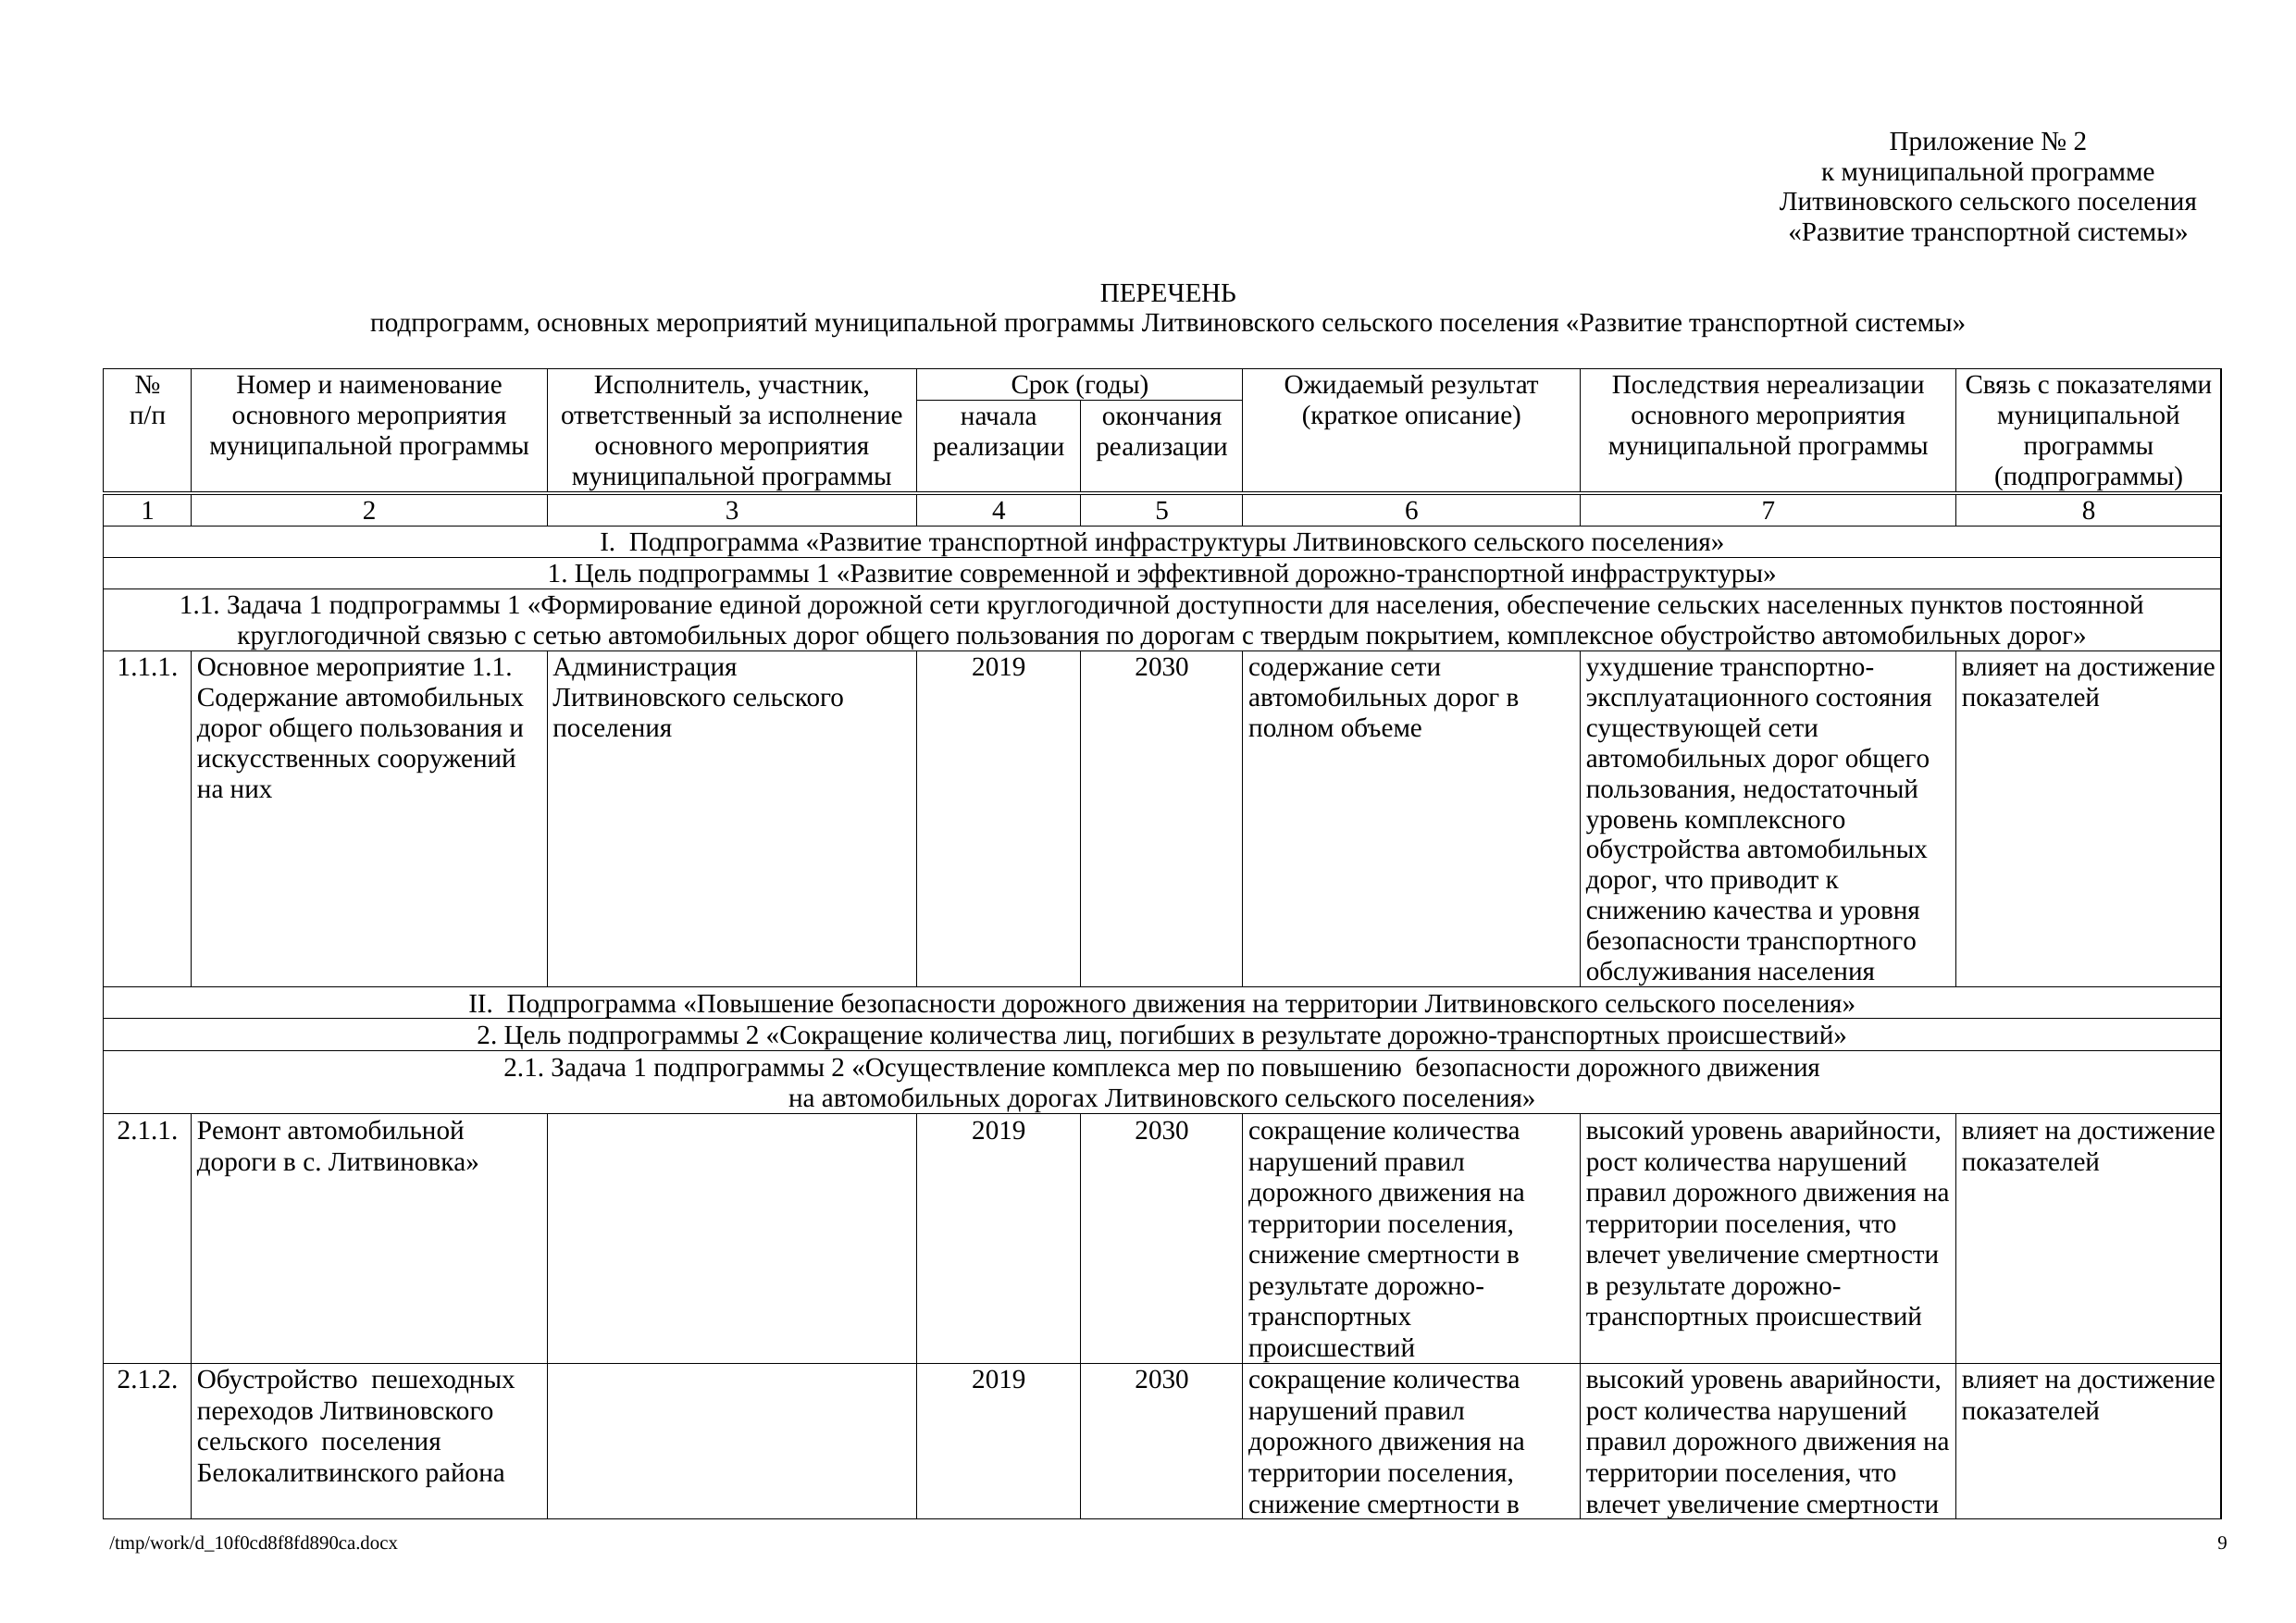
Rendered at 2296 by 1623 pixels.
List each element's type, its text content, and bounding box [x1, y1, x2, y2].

text Литвиновского сельского поселения [1749, 186, 2227, 217]
table_cell 2030 [1081, 651, 1242, 986]
table_cell 1.1.1. [104, 651, 191, 986]
table_cell окончания реализации [1081, 401, 1242, 491]
text к муниципальной программе [1749, 156, 2227, 186]
text подпрограмм, основных мероприятий муниципальной программы Литвиновского сельского поселения «Развитие транспортной системы» [109, 308, 2227, 339]
table_header 6 [1243, 495, 1580, 526]
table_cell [192, 1364, 547, 1518]
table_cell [1243, 1364, 1580, 1518]
table_cell 2.1. Задача 1 подпрограммы 2 «Осуществление комплекса мер по повышению безопасности дорожного движения на автомобильных дорогах Литвиновского сельского поселения» [104, 1051, 2220, 1113]
table_cell 2.1.1. [104, 1114, 191, 1362]
table_cell 2. Цель подпрограммы 2 «Сокращение количества лиц, погибших в результате дорожно-транспортных происшествий» [104, 1019, 2220, 1050]
table_header Номер и наименование основного мероприятия муниципальной программы [192, 369, 547, 491]
table_cell влияет на достижение показателей [1956, 1364, 2220, 1518]
table_cell 2019 [917, 651, 1080, 986]
table_header № п/п [104, 369, 191, 491]
table_header 7 [1581, 495, 1955, 526]
table_cell 2030 [1081, 1364, 1242, 1518]
table_cell Ремонт автомобильной дороги в с. Литвиновка» [192, 1114, 547, 1362]
table_cell 2.1.2. [104, 1364, 191, 1518]
text ПЕРЕЧЕНЬ [109, 278, 2227, 308]
text «Развитие транспортной системы» [1749, 217, 2227, 247]
table_header 1 [104, 495, 191, 526]
table_header 5 [1081, 495, 1242, 526]
table_header Ожидаемый результат (краткое описание) [1243, 369, 1580, 491]
table_cell 2030 [1081, 1114, 1242, 1362]
table_header 3 [548, 495, 916, 526]
table_cell I. Подпрограмма «Развитие транспортной инфраструктуры Литвиновского сельского поселения» [104, 527, 2220, 557]
table_cell 2019 [917, 1114, 1080, 1362]
table_cell сокращение количества нарушений правил дорожного движения на территории поселения, снижение смертности в результате дорожно-транспортных происшествий [1243, 1114, 1580, 1362]
table_header 2 [192, 495, 547, 526]
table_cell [1581, 1364, 1955, 1518]
table_cell начала реализации [917, 401, 1080, 491]
table_header Исполнитель, участник, ответственный за исполнение основного мероприятия муниципальной программы [548, 369, 916, 491]
text Приложение № 2 [1749, 126, 2227, 156]
table_cell 2019 [917, 1364, 1080, 1518]
table_cell ухудшение транспортно-эксплуатационного состояния существующей сети автомобильных дорог общего пользования, недостаточный уровень комплексного обустройства автомобильных дорог, что приводит к снижению качества и уровня безопасности транспортного обслуживания населения [1581, 651, 1955, 986]
table_cell [548, 1114, 916, 1362]
table_header Последствия нереализации основного мероприятия муниципальной программы [1581, 369, 1955, 491]
table_header 8 [1956, 495, 2220, 526]
table_cell 1.1. Задача 1 подпрограммы 1 «Формирование единой дорожной сети круглогодичной доступности для населения, обеспечение сельских населенных пунктов постоянной круглогодичной связью с сетью автомобильных дорог общего пользования по дорогам с твердым покрытием, комплексное обустройство автомобильных дорог» [104, 589, 2220, 650]
table_cell влияет на достижение показателей [1956, 1114, 2220, 1362]
table_header Связь с показателями муниципальной программы (подпрограммы) [1956, 369, 2220, 491]
table_cell влияет на достижение показателей [1956, 651, 2220, 986]
table_cell II. Подпрограмма «Повышение безопасности дорожного движения на территории Литвиновского сельского поселения» [104, 987, 2220, 1018]
table_cell Администрация Литвиновского сельского поселения [548, 651, 916, 986]
table_cell Основное мероприятие 1.1. Содержание автомобильных дорог общего пользования и искусственных сооружений на них [192, 651, 547, 986]
table_cell 1. Цель подпрограммы 1 «Развитие современной и эффективной дорожно-транспортной инфраструктуры» [104, 558, 2220, 588]
table_header Срок (годы) [917, 369, 1242, 400]
table_cell [548, 1364, 916, 1518]
table_header 4 [917, 495, 1080, 526]
table_cell содержание сети автомобильных дорог в полном объеме [1243, 651, 1580, 986]
